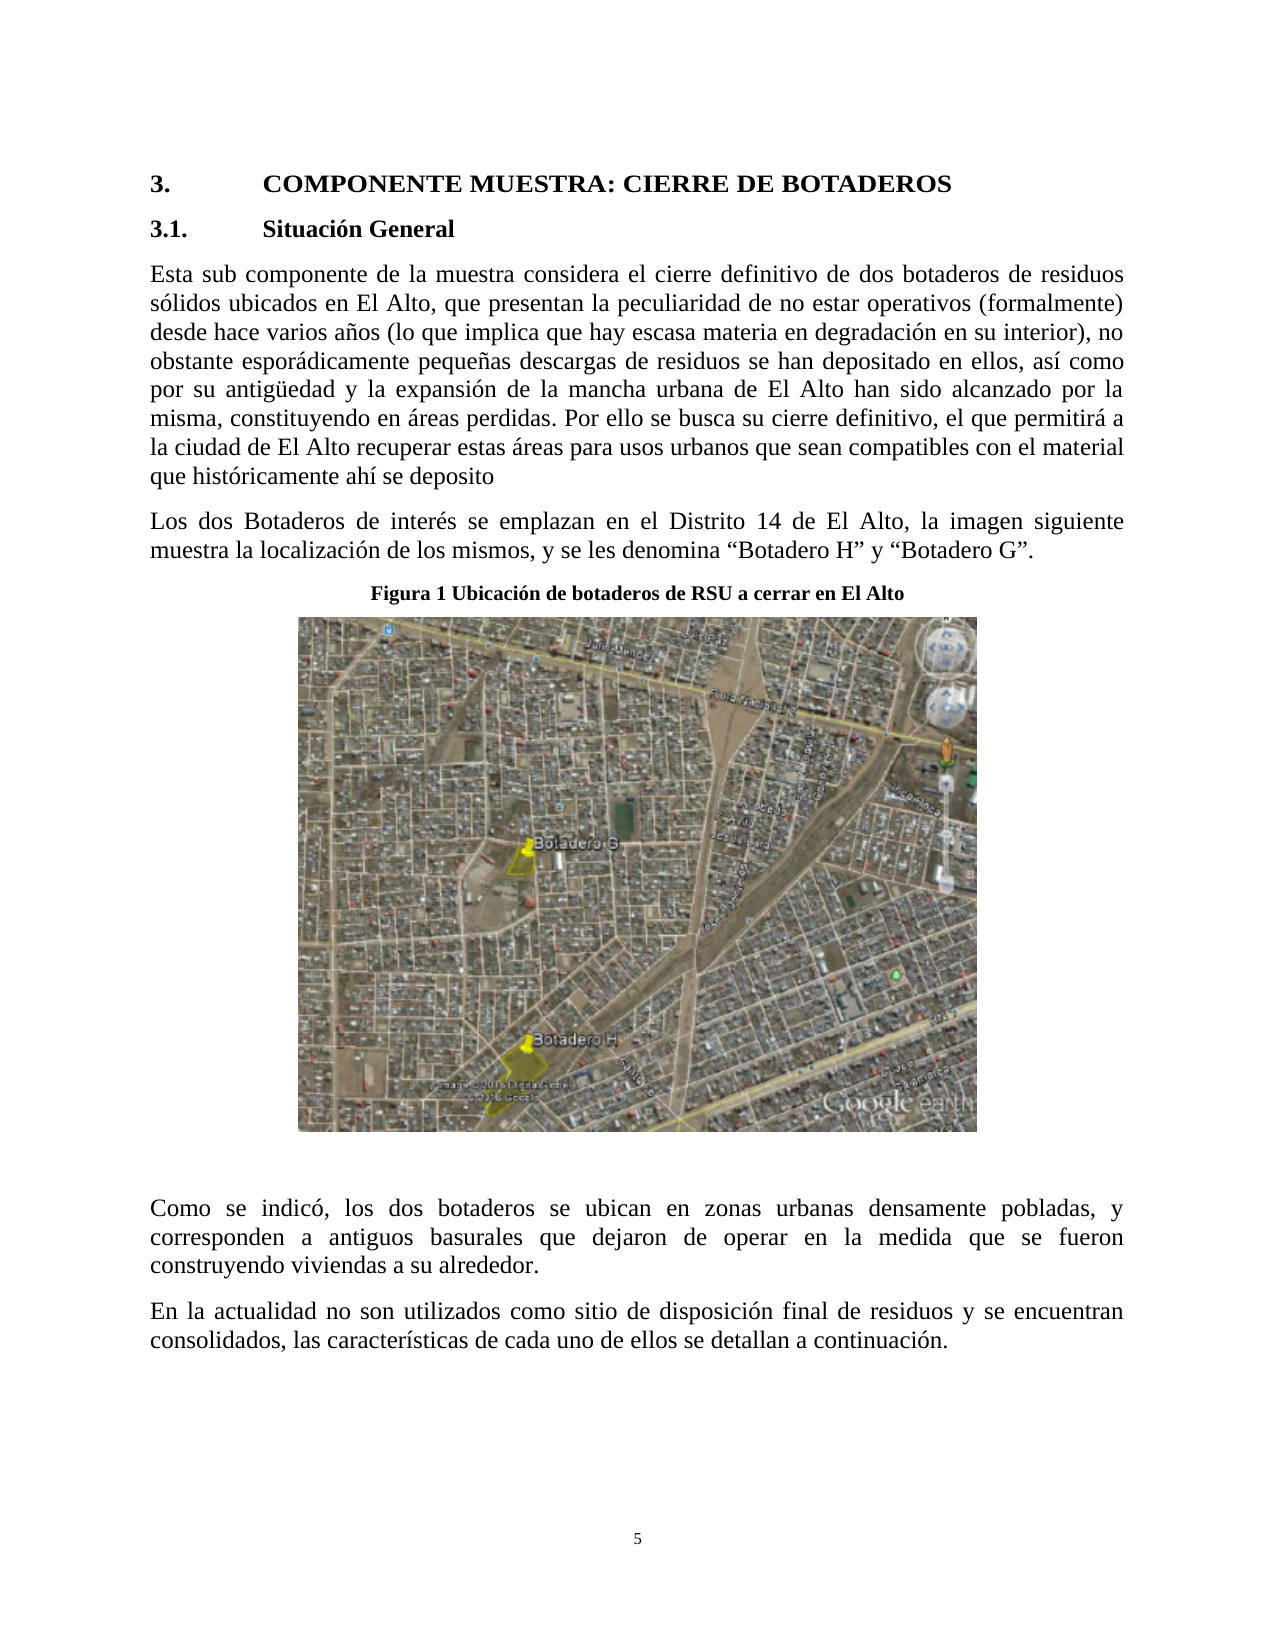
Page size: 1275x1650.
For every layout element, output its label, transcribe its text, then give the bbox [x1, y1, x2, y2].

subtitle Situación General [150, 214, 1125, 243]
subtitle COMPONENTE MUESTRA: CIERRE DE BOTADEROS [150, 169, 1125, 197]
picture [298, 617, 977, 1132]
text Esta sub componente de la muestra considera el cierre definitivo de dos botaderos de residuos sólidos ubicados en El Alto, que presentan la peculiaridad de no estar operativos (formalmente) desde hace varios años (lo que implica que hay escasa materia en degradación en su interior), no obstante esporádicamente pequeñas descargas de residuos se han depositado en ellos, así como por su antigüedad y la expansión de la mancha urbana de El Alto han sido alcanzado por la misma, constituyendo en áreas perdidas. Por ello se busca su cierre definitivo, el que permitirá a la ciudad de El Alto recuperar estas áreas para usos urbanos que sean compatibles con el material que históricamente ahí se deposito [150, 259, 1125, 489]
text Figura 1 Ubicación de botaderos de RSU a cerrar en El Alto [150, 580, 1125, 604]
text En la actualidad no son utilizados como sitio de disposición final de residuos y se encuentran consolidados, las características de cada uno de ellos se detallan a continuación. [150, 1296, 1125, 1353]
text Los dos Botaderos de interés se emplazan en el Distrito 14 de El Alto, la imagen siguiente muestra la localización de los mismos, y se les denomina “Botadero H” y “Botadero G”. [150, 506, 1125, 564]
text Como se indicó, los dos botaderos se ubican en zonas urbanas densamente pobladas, y corresponden a antiguos basurales que dejaron de operar en la medida que se fueron construyendo viviendas a su alrededor. [150, 1193, 1125, 1279]
